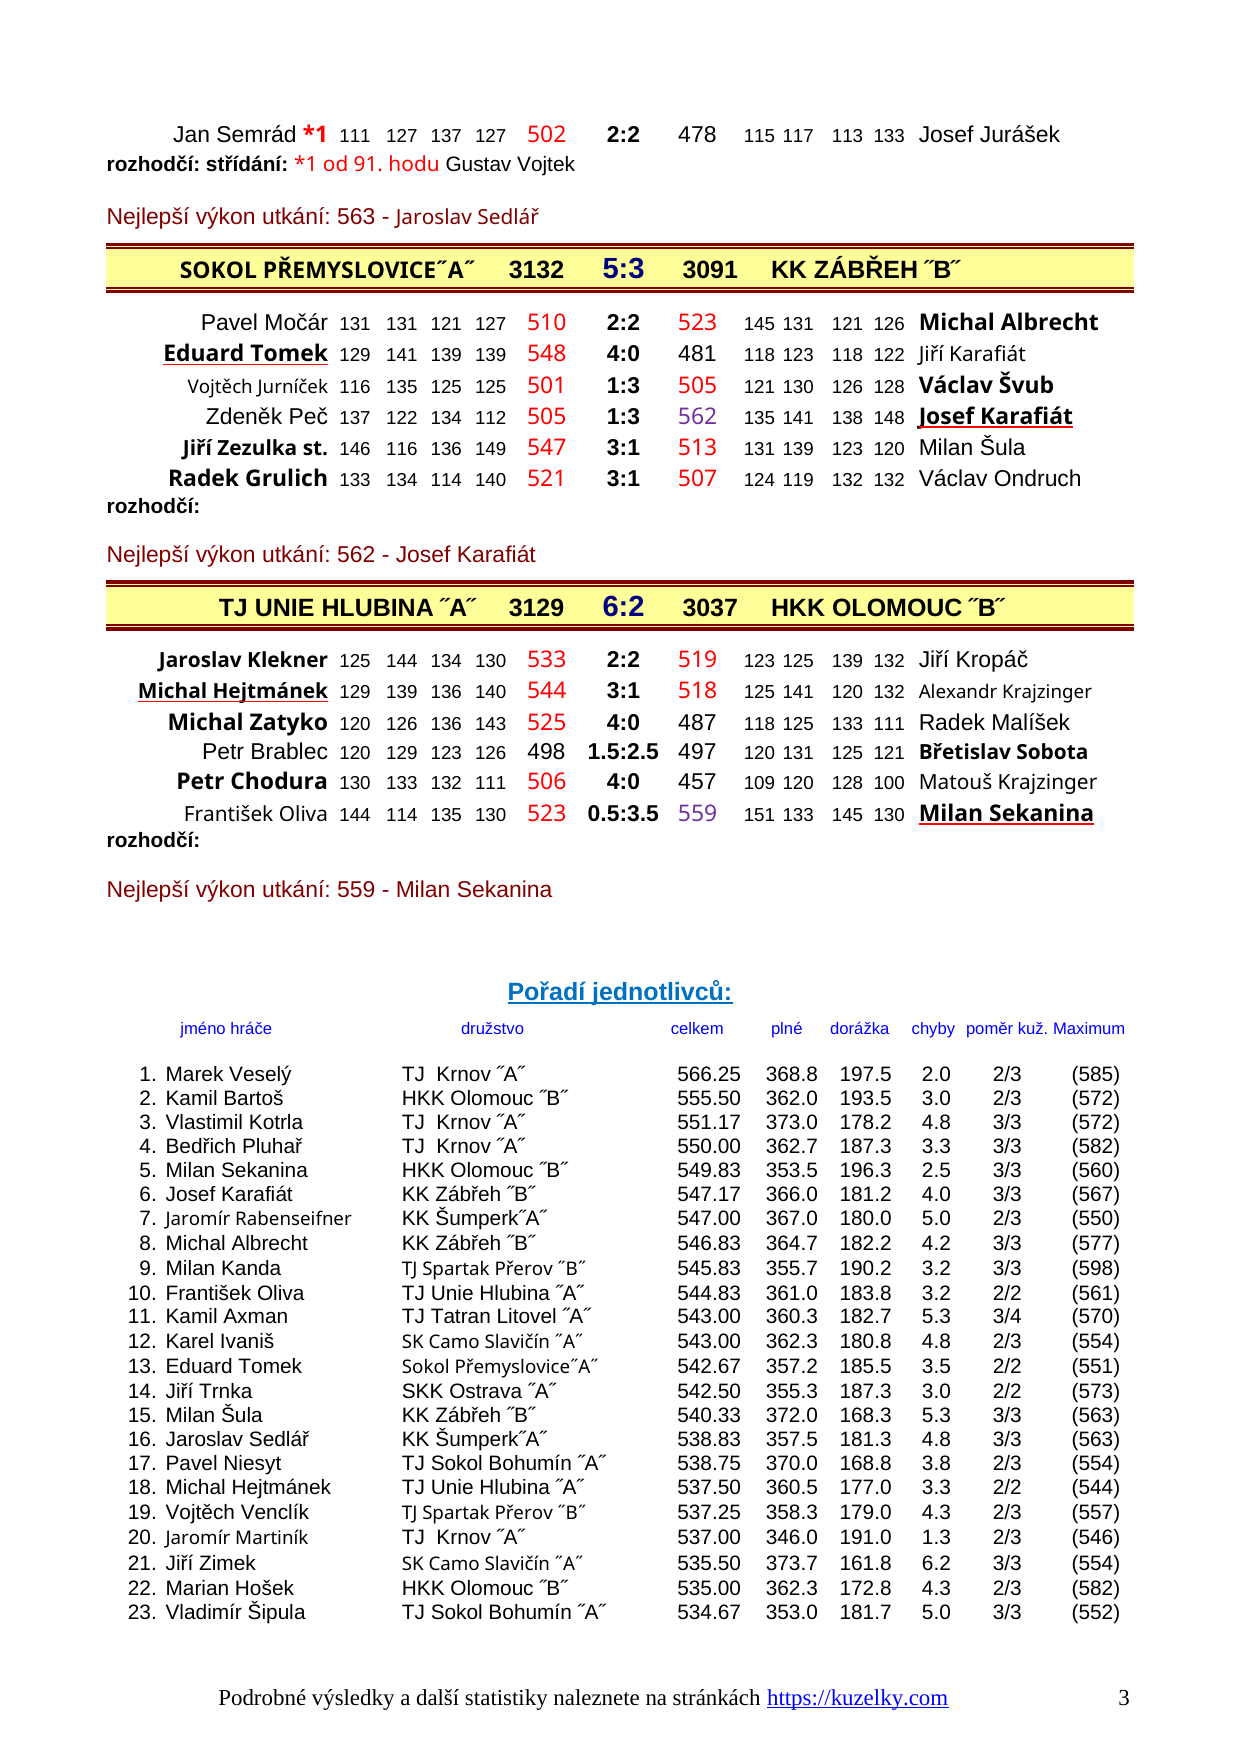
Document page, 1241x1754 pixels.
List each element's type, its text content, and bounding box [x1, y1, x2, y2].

text Vojtěch Jurníček 116 135 125 125 501 1:3 505 121 130 126 128 Václav Švub [106, 368, 1134, 400]
text 12. Karel Ivaniš SK Camo Slavičín ˝A˝ 543.00 362.3 180.8 4.8 2/3 (554) [106, 1328, 1134, 1354]
text 8. Michal Albrecht KK Zábřeh ˝B˝ 546.83 364.7 182.2 4.2 3/3 (577) [106, 1231, 1134, 1255]
text Michal Zatyko 120 126 136 143 525 4:0 487 118 125 133 111 Radek Malíšek [106, 706, 1134, 737]
text jméno hráče družstvo celkem plné dorážka chyby poměr kuž. Maximum [106, 1018, 1134, 1038]
text 5. Milan Sekanina HKK Olomouc ˝B˝ 549.83 353.5 196.3 2.5 3/3 (560) [106, 1157, 1134, 1181]
text 10. František Oliva TJ Unie Hlubina ˝A˝ 544.83 361.0 183.8 3.2 2/2 (561) [106, 1280, 1134, 1304]
text 21. Jiří Zimek SK Camo Slavičín ˝A˝ 535.50 373.7 161.8 6.2 3/3 (554) [106, 1550, 1134, 1576]
text 1. Marek Veselý TJ Krnov ˝A˝ 566.25 368.8 197.5 2.0 2/3 (585) [106, 1062, 1134, 1086]
text 20. Jaromír Martiník TJ Krnov ˝A˝ 537.00 346.0 191.0 1.3 2/3 (546) [106, 1525, 1134, 1550]
text Eduard Tomek 129 141 139 139 548 4:0 481 118 123 118 122 Jiří Karafiát [106, 337, 1134, 368]
text Jiří Zezulka st. 146 116 136 149 547 3:1 513 131 139 123 120 Milan Šula [106, 431, 1134, 462]
text Nejlepší výkon utkání: 562 - Josef Karafiát [106, 541, 1134, 568]
text František Oliva 144 114 135 130 523 0.5:3.5 559 151 133 145 130 Milan Sekanina [106, 796, 1134, 828]
text Jan Semrád *1 111 127 137 127 502 2:2 478 115 117 113 133 Josef Jurášek [106, 118, 1134, 149]
text Pavel Močár 131 131 121 127 510 2:2 523 145 131 121 126 Michal Albrecht [106, 306, 1134, 337]
text 23. Vladimír Šipula TJ Sokol Bohumín ˝A˝ 534.67 353.0 181.7 5.0 3/3 (552) [106, 1600, 1134, 1624]
text rozhodčí: střídání: *1 od 91. hodu Gustav Vojtek [106, 149, 1134, 178]
text TJ Unie Hlubina ˝A˝ 3129 6:2 3037 HKK Olomouc ˝B˝ [106, 587, 1134, 624]
text 2. Kamil Bartoš HKK Olomouc ˝B˝ 555.50 362.0 193.5 3.0 2/3 (572) [106, 1086, 1134, 1109]
text rozhodčí: [106, 828, 1134, 852]
text 19. Vojtěch Venclík TJ Spartak Přerov ˝B˝ 537.25 358.3 179.0 4.3 2/3 (557) [106, 1499, 1134, 1525]
text 15. Milan Šula KK Zábřeh ˝B˝ 540.33 372.0 168.3 5.3 3/3 (563) [106, 1403, 1134, 1427]
text 18. Michal Hejtmánek TJ Unie Hlubina ˝A˝ 537.50 360.5 177.0 3.3 2/2 (544) [106, 1475, 1134, 1499]
text Zdeněk Peč 137 122 134 112 505 1:3 562 135 141 138 148 Josef Karafiát [106, 400, 1134, 431]
text Petr Chodura 130 133 132 111 506 4:0 457 109 120 128 100 Matouš Krajzinger [106, 765, 1134, 796]
text Nejlepší výkon utkání: 563 - Jaroslav Sedlář [106, 202, 1134, 230]
text 14. Jiří Trnka SKK Ostrava ˝A˝ 542.50 355.3 187.3 3.0 2/2 (573) [106, 1379, 1134, 1403]
text 22. Marian Hošek HKK Olomouc ˝B˝ 535.00 362.3 172.8 4.3 2/3 (582) [106, 1576, 1134, 1600]
text 9. Milan Kanda TJ Spartak Přerov ˝B˝ 545.83 355.7 190.2 3.2 3/3 (598) [106, 1255, 1134, 1280]
text Petr Brablec 120 129 123 126 498 1.5:2.5 497 120 131 125 121 Břetislav Sobota [106, 737, 1134, 765]
text Nejlepší výkon utkání: 559 - Milan Sekanina [106, 876, 1134, 902]
text 16. Jaroslav Sedlář KK Šumperk˝A˝ 538.83 357.5 181.3 4.8 3/3 (563) [106, 1427, 1134, 1451]
text Pořadí jednotlivců: [94, 977, 1145, 1006]
text 13. Eduard Tomek Sokol Přemyslovice˝A˝ 542.67 357.2 185.5 3.5 2/2 (551) [106, 1354, 1134, 1379]
text 17. Pavel Niesyt TJ Sokol Bohumín ˝A˝ 538.75 370.0 168.8 3.8 2/3 (554) [106, 1451, 1134, 1475]
text Sokol Přemyslovice˝A˝ 3132 5:3 3091 KK Zábřeh ˝B˝ [106, 249, 1134, 287]
text Jaroslav Klekner 125 144 134 130 533 2:2 519 123 125 139 132 Jiří Kropáč [106, 643, 1134, 674]
text 6. Josef Karafiát KK Zábřeh ˝B˝ 547.17 366.0 181.2 4.0 3/3 (567) [106, 1181, 1134, 1205]
text 7. Jaromír Rabenseifner KK Šumperk˝A˝ 547.00 367.0 180.0 5.0 2/3 (550) [106, 1205, 1134, 1231]
text 3. Vlastimil Kotrla TJ Krnov ˝A˝ 551.17 373.0 178.2 4.8 3/3 (572) [106, 1109, 1134, 1133]
text rozhodčí: [106, 493, 1134, 517]
text 11. Kamil Axman TJ Tatran Litovel ˝A˝ 543.00 360.3 182.7 5.3 3/4 (570) [106, 1304, 1134, 1328]
text Michal Hejtmánek 129 139 136 140 544 3:1 518 125 141 120 132 Alexandr Krajzinger [106, 674, 1134, 706]
text 4. Bedřich Pluhař TJ Krnov ˝A˝ 550.00 362.7 187.3 3.3 3/3 (582) [106, 1133, 1134, 1157]
text Radek Grulich 133 134 114 140 521 3:1 507 124 119 132 132 Václav Ondruch [106, 462, 1134, 493]
